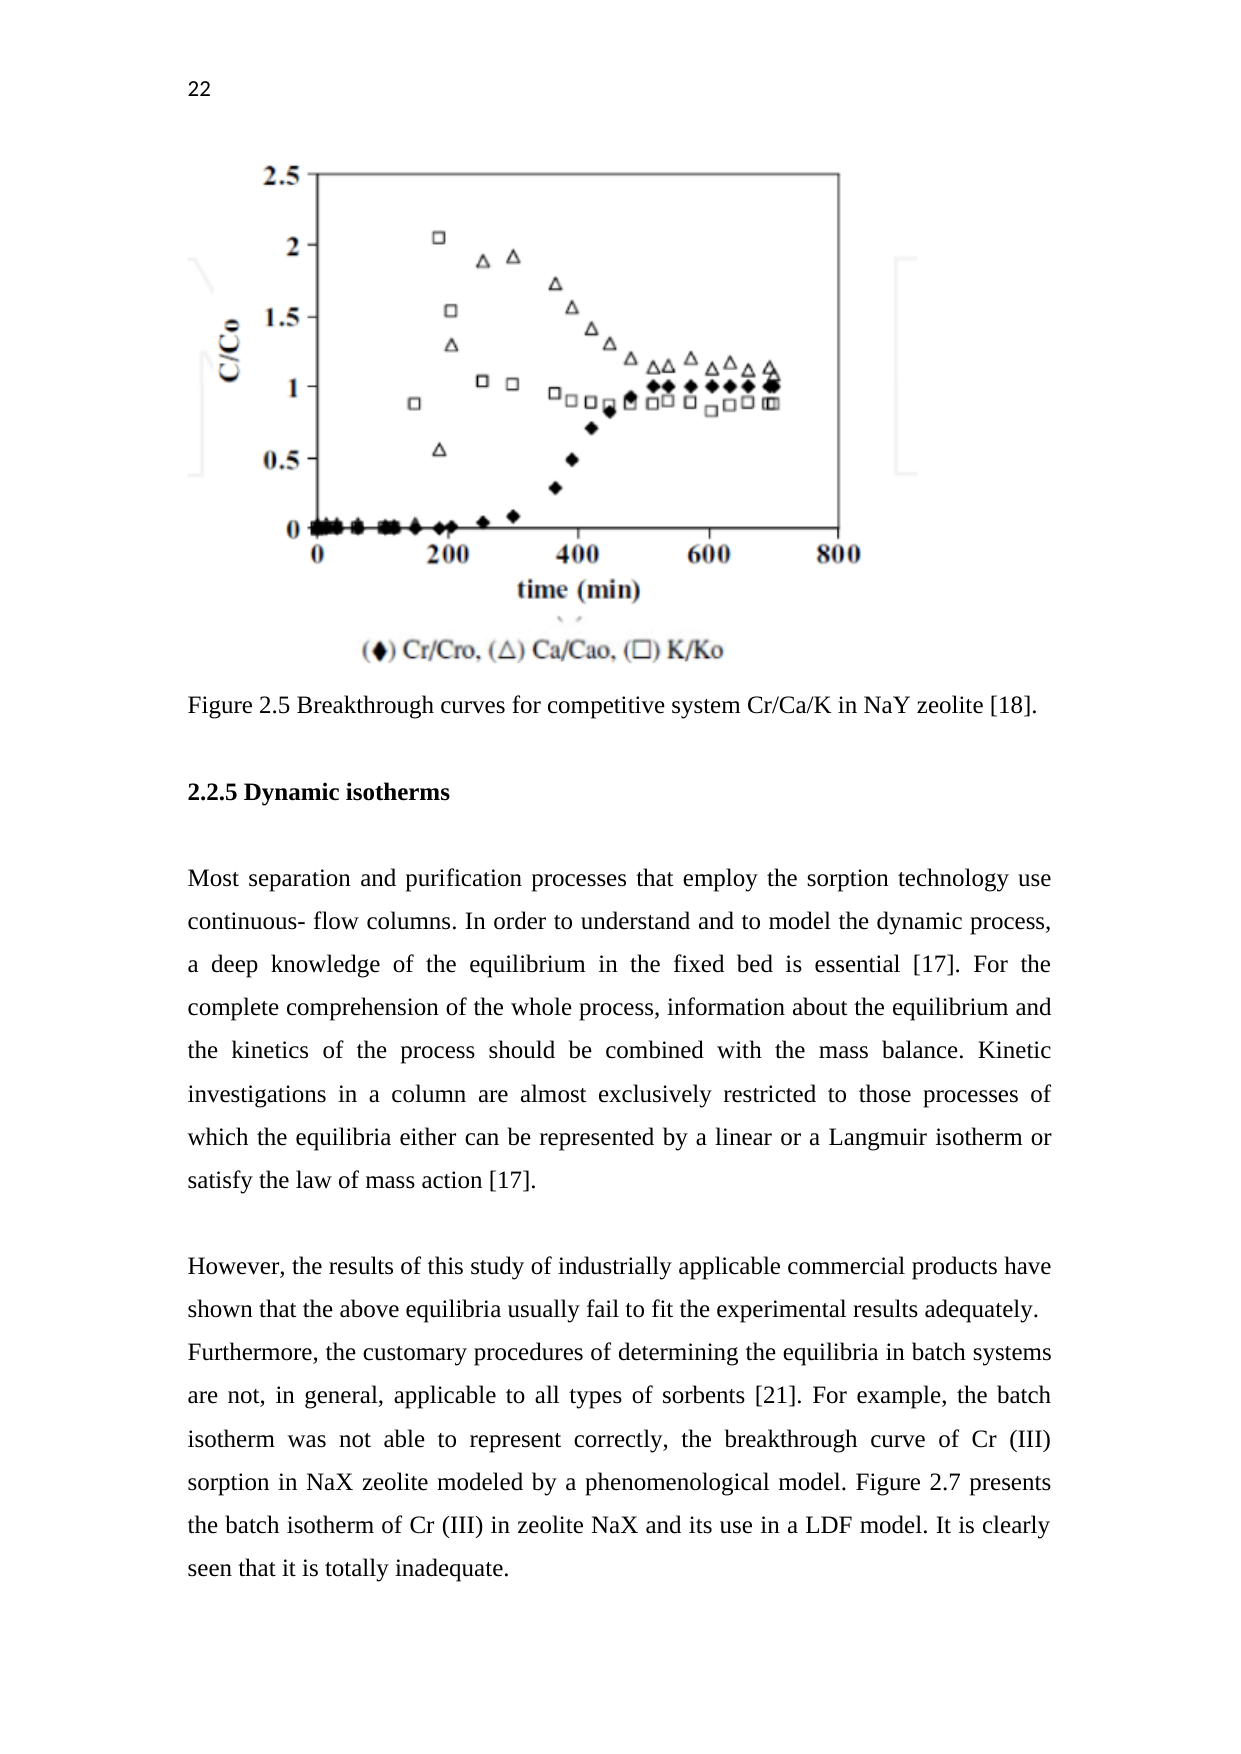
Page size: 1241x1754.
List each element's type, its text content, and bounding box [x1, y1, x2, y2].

text Furthermore, the customary procedures of determining the equilibria in batch systems are not, in general, applicable to all types of sorbents [21]. For example, the batch isotherm was not able to represent correctly, the breakthrough curve of Cr (III) sorption in NaX zeolite modeled by a phenomenological model. Figure 2.7 presents the batch isotherm of Cr (III) in zeolite NaX and its use in a LDF model. It is clearly seen that it is totally inadequate. [187, 1337, 1053, 1582]
text However, the results of this study of industrially applicable commercial products have shown that the above equilibria usually fail to fit the experimental results adequately. [187, 1251, 1053, 1323]
text Figure 2.5 Breakthrough curves for competitive system Cr/Ca/K in NaY zeolite [18]. [187, 691, 1053, 719]
text Most separation and purification processes that employ the sorption technology use continuous- flow columns. In order to understand and to model the dynamic process, a deep knowledge of the equilibrium in the fixed bed is essential [17]. For the complete comprehension of the whole process, information about the equilibrium and the kinetics of the process should be combined with the mass balance. Kinetic investigations in a column are almost exclusively restricted to those processes of which the equilibria either can be represented by a linear or a Langmuir isotherm or satisfy the law of mass action [17]. [187, 863, 1053, 1194]
text 2.2.5 Dynamic isotherms [187, 777, 1053, 806]
